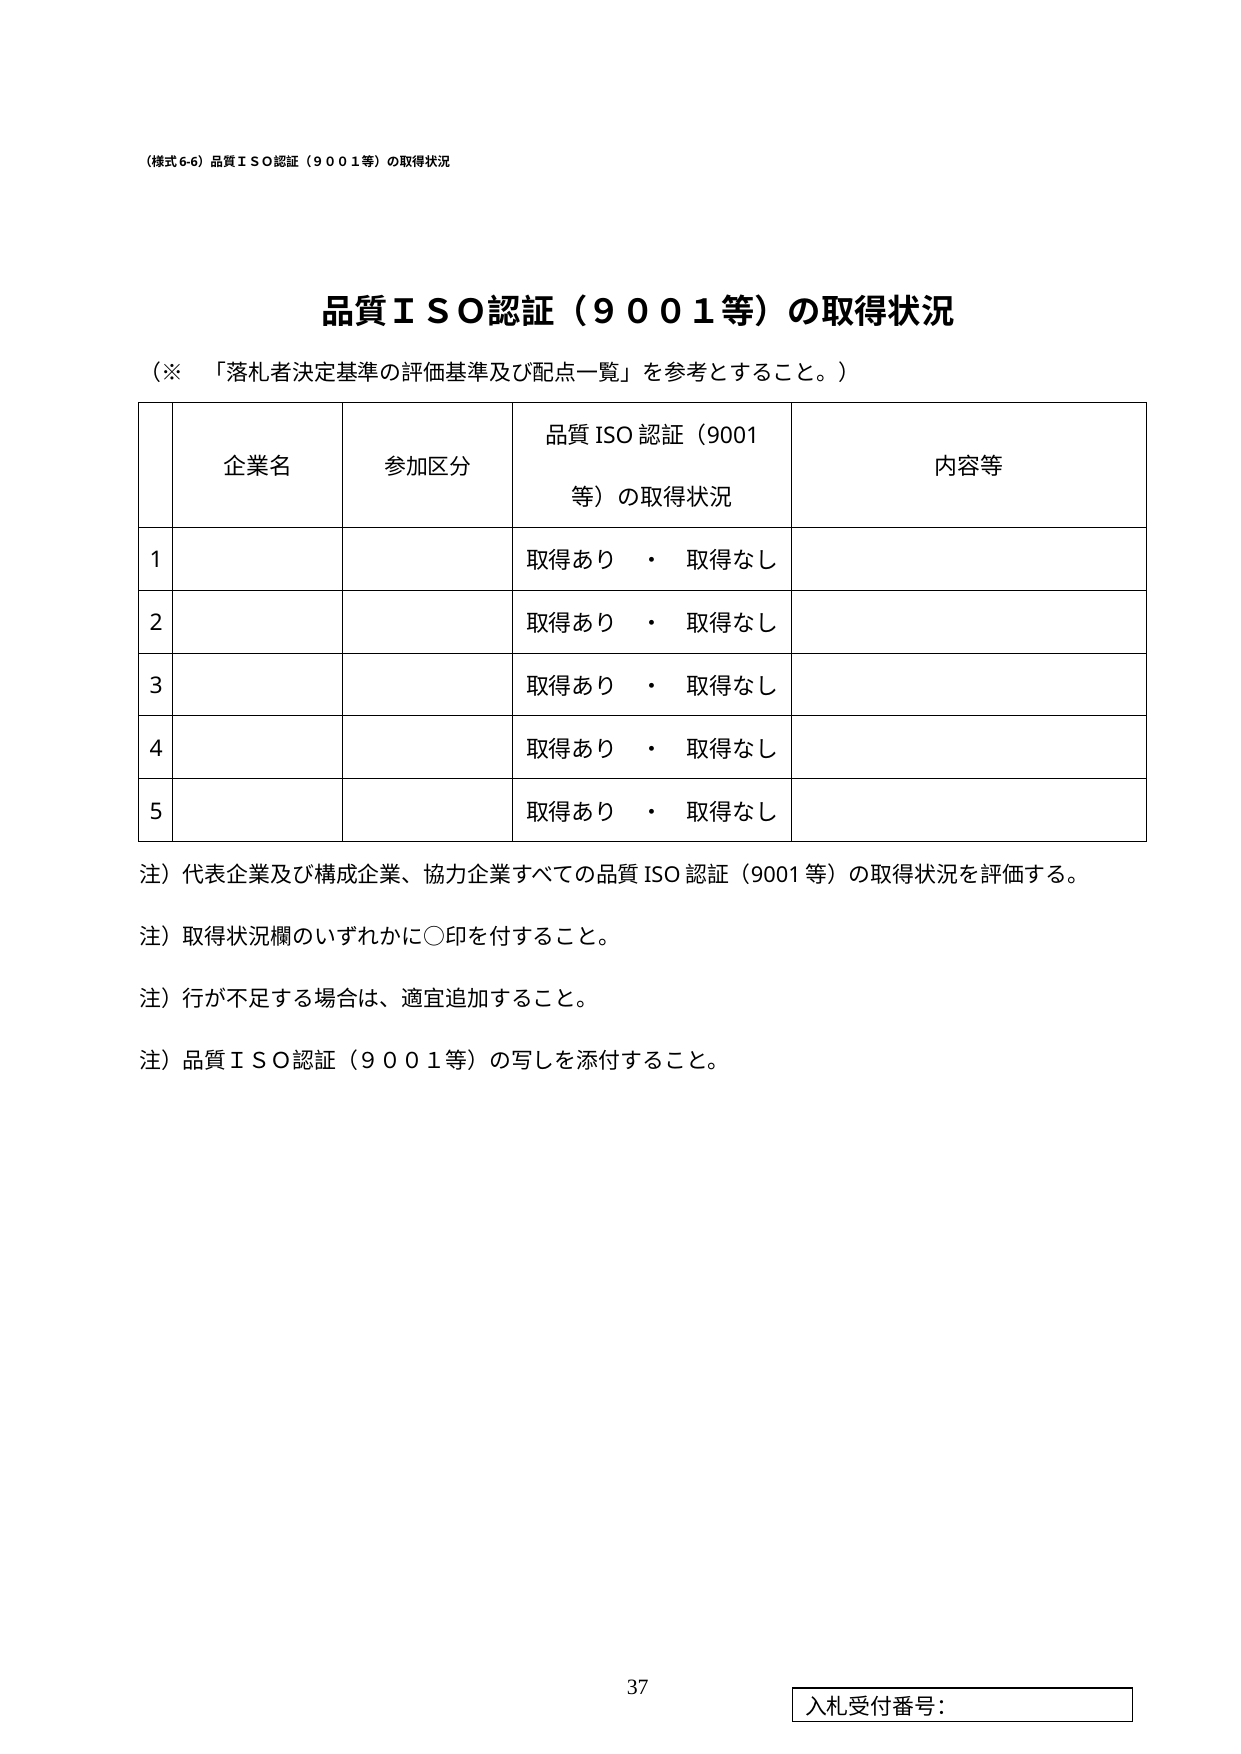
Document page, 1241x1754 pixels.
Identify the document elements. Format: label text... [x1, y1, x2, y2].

table_cell [343, 528, 512, 589]
text 品質ＩＳＯ認証（９００１等）の取得状況 [139, 278, 1136, 340]
table_cell 1 [139, 528, 172, 589]
table_cell [139, 434, 172, 527]
table_cell [343, 654, 512, 715]
table_cell 5 [139, 779, 172, 841]
table_header 品質ISO認証（9001等）の取得状況 [513, 403, 791, 527]
table_cell [792, 591, 1146, 652]
table_cell [792, 716, 1146, 778]
table_cell 取得あり ・ 取得なし [513, 528, 791, 589]
table_cell [343, 716, 512, 778]
table_header 内容等 [792, 403, 1146, 527]
text （※ 「落札者決定基準の評価基準及び配点一覧」を参考とすること。） [139, 340, 1136, 402]
text 注）品質ＩＳＯ認証（９００１等）の写しを添付すること。 [139, 1028, 1136, 1090]
table_cell [173, 591, 342, 652]
table_cell 取得あり ・ 取得なし [513, 716, 791, 778]
table_cell 4 [139, 716, 172, 778]
table_cell [792, 528, 1146, 589]
table_cell [343, 779, 512, 841]
table_header 企業名 [173, 403, 342, 527]
table_cell [792, 779, 1146, 841]
table_cell [173, 779, 342, 841]
table_cell 取得あり ・ 取得なし [513, 654, 791, 715]
table_cell 2 [139, 591, 172, 652]
table_cell [792, 654, 1146, 715]
table_header 参加区分 [343, 403, 512, 527]
table_cell 取得あり ・ 取得なし [513, 591, 791, 652]
table_cell [173, 528, 342, 589]
table_cell [343, 591, 512, 652]
text （様式6-6）品質ＩＳＯ認証（９００１等）の取得状況 [139, 123, 1136, 185]
table_cell [173, 716, 342, 778]
text 注）取得状況欄のいずれかに○印を付すること。 [139, 904, 1136, 966]
text 注）行が不足する場合は、適宜追加すること。 [139, 966, 1136, 1028]
text 注）代表企業及び構成企業、協力企業すべての品質ISO認証（9001等）の取得状況を評価する。 [139, 842, 1136, 904]
table_cell [173, 654, 342, 715]
table_cell 取得あり ・ 取得なし [513, 779, 791, 841]
table_cell 3 [139, 654, 172, 715]
table_header [139, 403, 172, 434]
